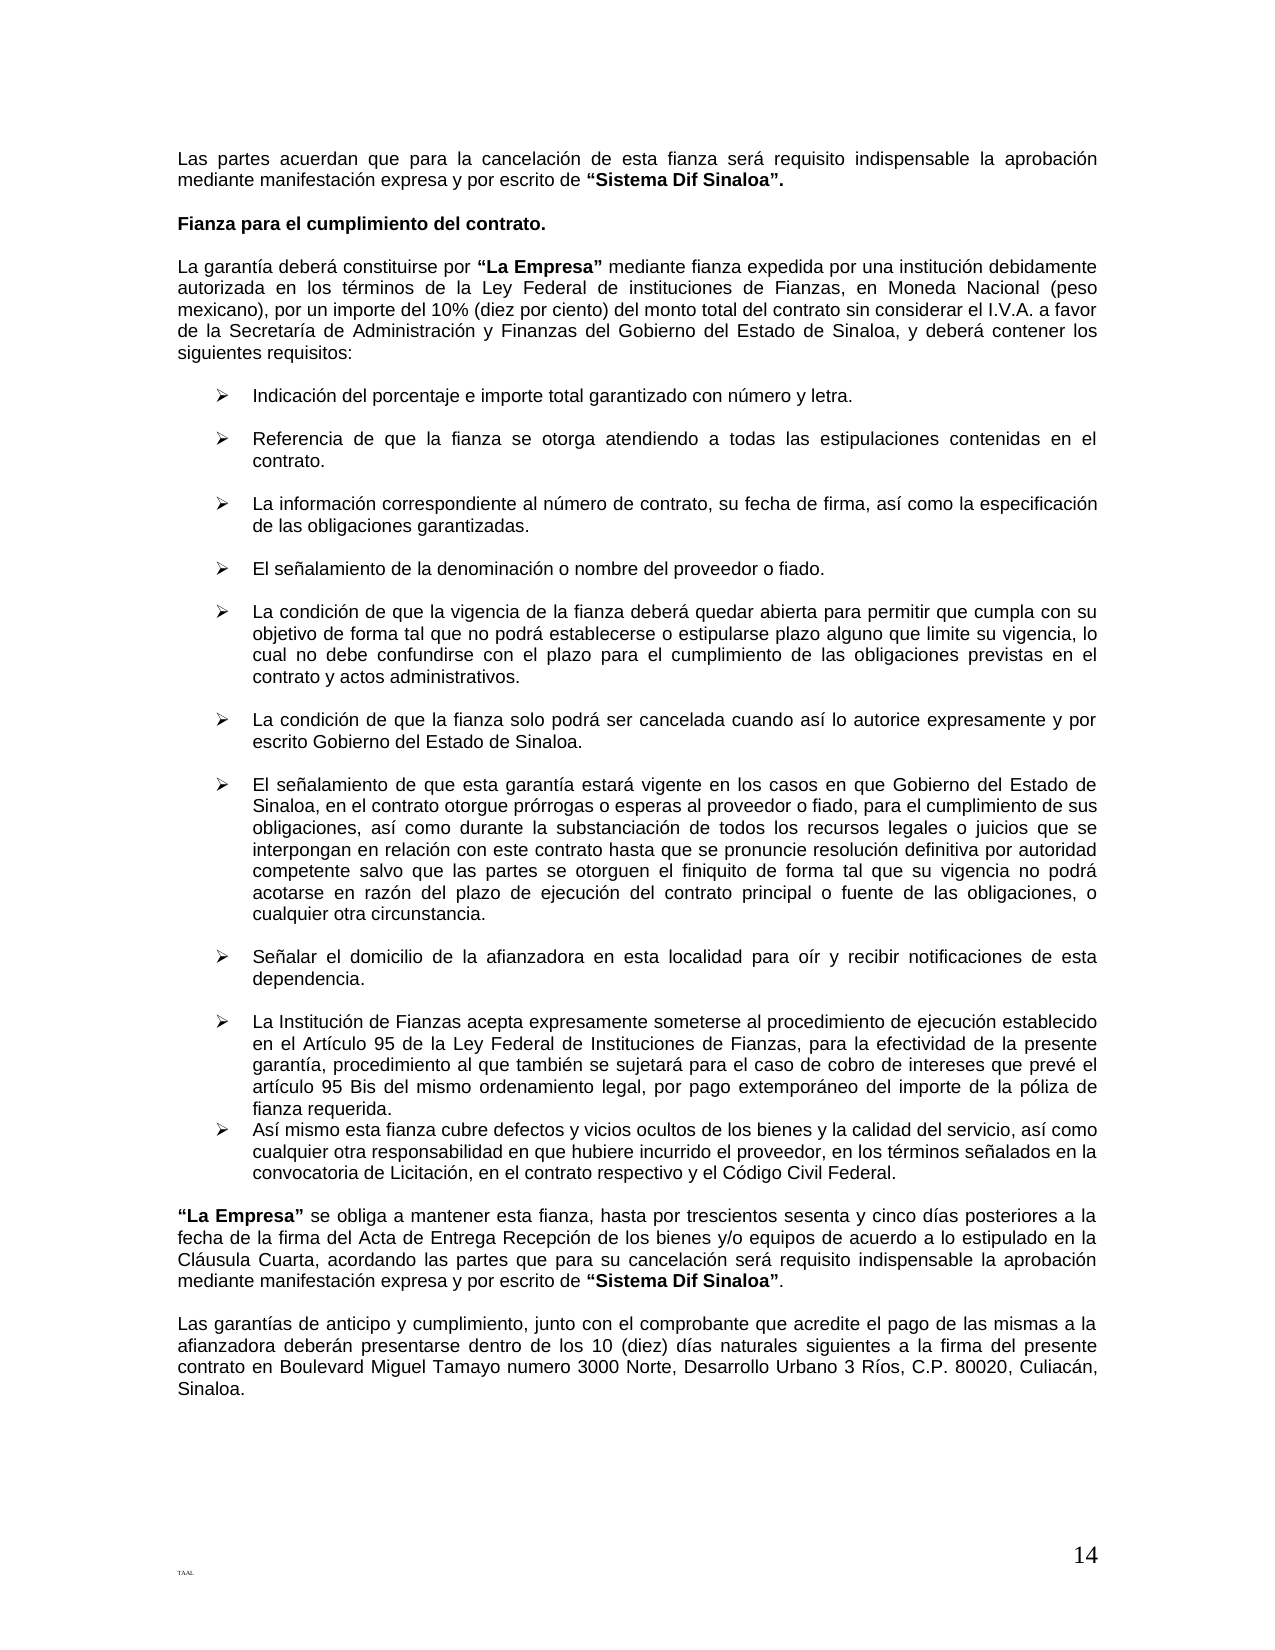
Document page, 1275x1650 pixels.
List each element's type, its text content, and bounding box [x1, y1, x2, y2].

text Las garantías de anticipo y cumplimiento, junto con el comprobante que acredite el pago de las mismas a la afianzadora deberán presentarse dentro de los 10 (diez) días naturales siguientes a la firma del presente contrato en Boulevard Miguel Tamayo numero 3000 Norte, Desarrollo Urbano 3 Ríos, C.P. 80020, Culiacán, Sinaloa. [177, 1313, 1098, 1399]
list La Institución de Fianzas acepta expresamente someterse al procedimiento de ejecución establecido en el Artículo 95 de la Ley Federal de Instituciones de Fianzas, para la efectividad de la presente garantía, procedimiento al que también se sujetará para el caso de cobro de intereses que prevé el artículo 95 Bis del mismo ordenamiento legal, por pago extemporáneo del importe de la póliza de fianza requerida. [215, 1011, 1098, 1119]
text Las partes acuerdan que para la cancelación de esta fianza será requisito indispensable la aprobación mediante manifestación expresa y por escrito de “Sistema Dif Sinaloa”. [177, 148, 1098, 191]
text La garantía deberá constituirse por “La Empresa” mediante fianza expedida por una institución debidamente autorizada en los términos de la Ley Federal de instituciones de Fianzas, en Moneda Nacional (peso mexicano), por un importe del 10% (diez por ciento) del monto total del contrato sin considerar el I.V.A. a favor de la Secretaría de Administración y Finanzas del Gobierno del Estado de Sinaloa, y deberá contener los siguientes requisitos: [177, 255, 1098, 363]
text Fianza para el cumplimiento del contrato. [177, 212, 1098, 234]
list Señalar el domicilio de la afianzadora en esta localidad para oír y recibir notificaciones de esta dependencia. [215, 946, 1098, 989]
list El señalamiento de que esta garantía estará vigente en los casos en que Gobierno del Estado de Sinaloa, en el contrato otorgue prórrogas o esperas al proveedor o fiado, para el cumplimiento de sus obligaciones, así como durante la substanciación de todos los recursos legales o juicios que se interpongan en relación con este contrato hasta que se pronuncie resolución definitiva por autoridad competente salvo que las partes se otorguen el finiquito de forma tal que su vigencia no podrá acotarse en razón del plazo de ejecución del contrato principal o fuente de las obligaciones, o cualquier otra circunstancia. [215, 773, 1098, 924]
list El señalamiento de la denominación o nombre del proveedor o fiado. [215, 558, 1098, 579]
list Así mismo esta fianza cubre defectos y vicios ocultos de los bienes y la calidad del servicio, así como cualquier otra responsabilidad en que hubiere incurrido el proveedor, en los términos señalados en la convocatoria de Licitación, en el contrato respectivo y el Código Civil Federal. [215, 1119, 1098, 1184]
list La condición de que la fianza solo podrá ser cancelada cuando así lo autorice expresamente y por escrito Gobierno del Estado de Sinaloa. [215, 709, 1098, 752]
list Referencia de que la fianza se otorga atendiendo a todas las estipulaciones contenidas en el contrato. [215, 428, 1098, 471]
list Indicación del porcentaje e importe total garantizado con número y letra. [215, 385, 1098, 406]
text “La Empresa” se obliga a mantener esta fianza, hasta por trescientos sesenta y cinco días posteriores a la fecha de la firma del Acta de Entrega Recepción de los bienes y/o equipos de acuerdo a lo estipulado en la Cláusula Cuarta, acordando las partes que para su cancelación será requisito indispensable la aprobación mediante manifestación expresa y por escrito de “Sistema Dif Sinaloa”. [177, 1205, 1098, 1291]
list La información correspondiente al número de contrato, su fecha de firma, así como la especificación de las obligaciones garantizadas. [215, 493, 1098, 536]
list La condición de que la vigencia de la fianza deberá quedar abierta para permitir que cumpla con su objetivo de forma tal que no podrá establecerse o estipularse plazo alguno que limite su vigencia, lo cual no debe confundirse con el plazo para el cumplimiento de las obligaciones previstas en el contrato y actos administrativos. [215, 601, 1098, 687]
